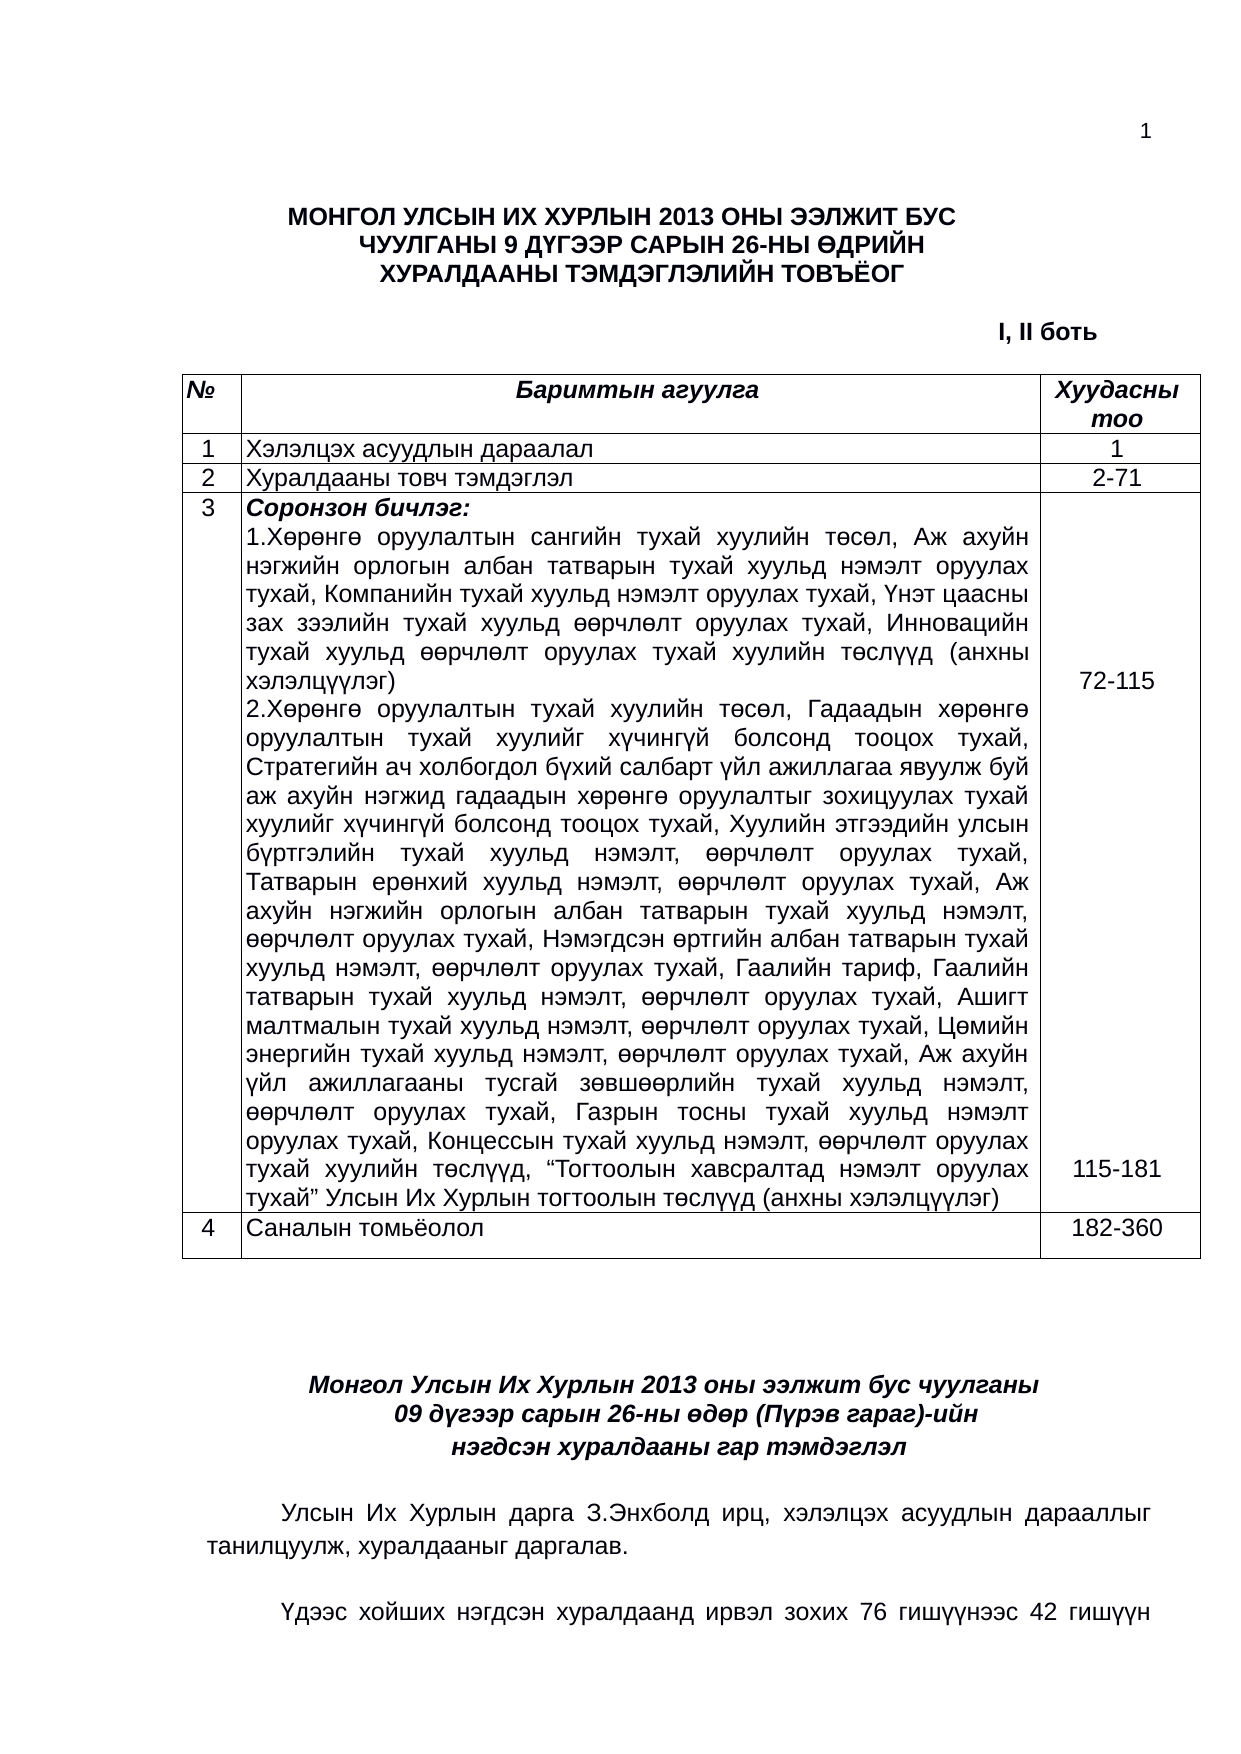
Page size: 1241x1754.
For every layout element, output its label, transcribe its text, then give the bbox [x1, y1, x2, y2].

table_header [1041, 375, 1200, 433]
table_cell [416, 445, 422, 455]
text ХУРАЛДААНЫ ТЭМДЭГЛЭЛИЙН ТОВЪЁОГ [132, 259, 1152, 288]
text ЧУУЛГАНЫ 9 ДҮГЭЭР САРЫН 26-НЫ ӨДРИЙН [132, 230, 1152, 259]
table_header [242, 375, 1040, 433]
text МОНГОЛ УЛСЫН ИХ ХУРЛЫН 2013 ОНЫ ЭЭЛЖИТ БУС [207, 202, 1152, 230]
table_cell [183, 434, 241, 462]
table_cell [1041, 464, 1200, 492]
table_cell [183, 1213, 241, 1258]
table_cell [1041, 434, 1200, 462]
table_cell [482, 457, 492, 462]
text I, II боть [132, 317, 1152, 345]
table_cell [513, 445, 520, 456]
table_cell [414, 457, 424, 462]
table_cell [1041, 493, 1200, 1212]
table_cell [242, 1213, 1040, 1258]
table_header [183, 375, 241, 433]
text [207, 1597, 1152, 1626]
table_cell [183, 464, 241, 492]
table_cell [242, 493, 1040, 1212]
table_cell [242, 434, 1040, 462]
text Улсын Их Хурлын дарга З.Энхболд ирц, хэлэлцэх асуудлын дарааллыг танилцуулж, хуралдааныг даргалав. [207, 1498, 1152, 1559]
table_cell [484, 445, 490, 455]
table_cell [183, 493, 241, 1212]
text нэгдсэн хуралдааны гар тэмдэглэл [207, 1432, 1152, 1461]
text Монгол Улсын Их Хурлын 2013 оны ээлжит бус чуулганы [207, 1370, 1152, 1399]
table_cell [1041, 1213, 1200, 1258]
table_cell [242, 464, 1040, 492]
text 09 дүгээр сарын 26-ны өдөр (Пүрэв гараг)-ийн [207, 1399, 1152, 1427]
